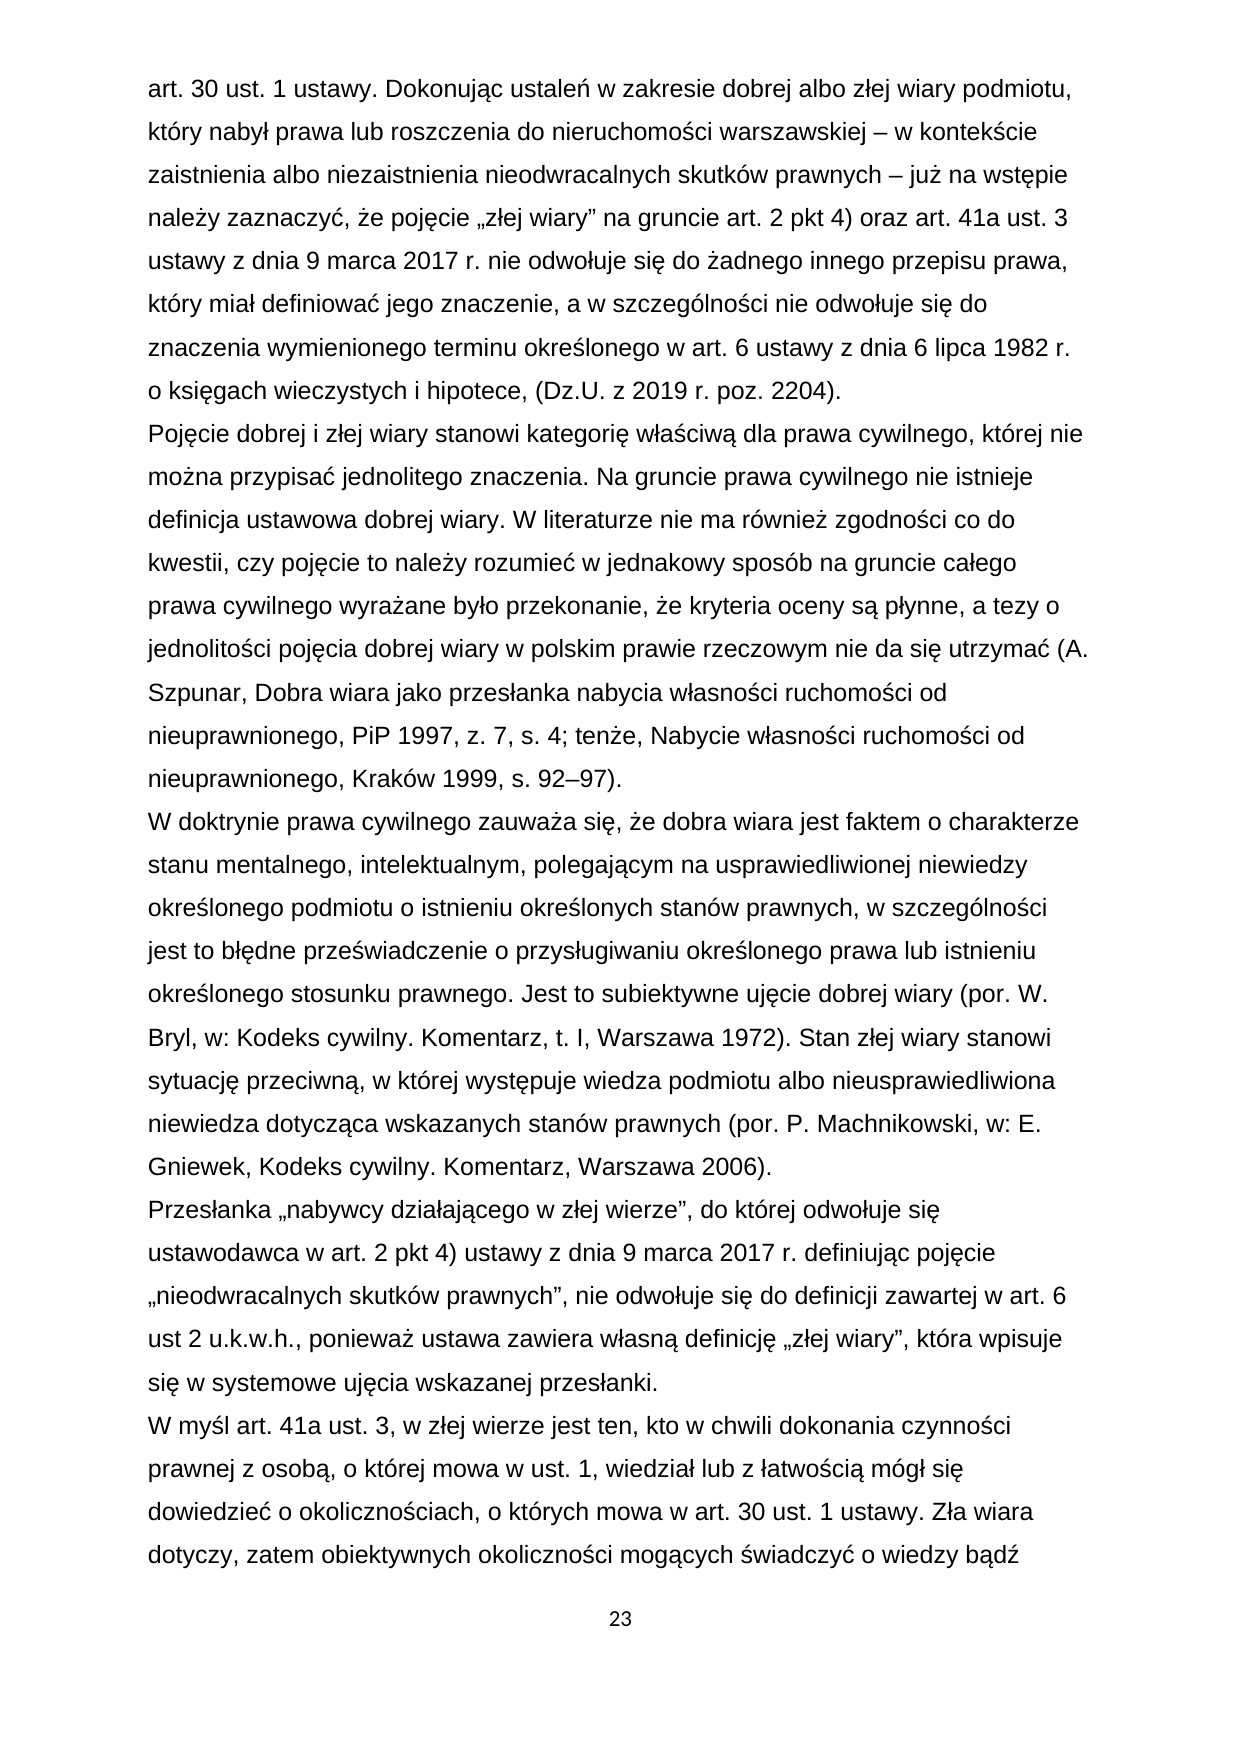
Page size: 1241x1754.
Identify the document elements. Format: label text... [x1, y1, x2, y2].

text W doktrynie prawa cywilnego zauważa się, że dobra wiara jest faktem o charakterze stanu mentalnego, intelektualnym, polegającym na usprawiedliwionej niewiedzy określonego podmiotu o istnieniu określonych stanów prawnych, w szczególności jest to błędne przeświadczenie o przysługiwaniu określonego prawa lub istnieniu określonego stosunku prawnego. Jest to subiektywne ujęcie dobrej wiary (por. W. Bryl, w: Kodeks cywilny. Komentarz, t. I, Warszawa 1972). Stan złej wiary stanowi sytuację przeciwną, w której występuje wiedza podmiotu albo nieusprawiedliwiona niewiedza dotycząca wskazanych stanów prawnych (por. P. Machnikowski, w: E. Gniewek, Kodeks cywilny. Komentarz, Warszawa 2006). [148, 807, 1093, 1181]
text Przesłanka „nabywcy działającego w złej wierze”, do której odwołuje się ustawodawca w art. 2 pkt 4) ustawy z dnia 9 marca 2017 r. definiując pojęcie „nieodwracalnych skutków prawnych”, nie odwołuje się do definicji zawartej w art. 6 ust 2 u.k.w.h., ponieważ ustawa zawiera własną definicję „złej wiary”, która wpisuje się w systemowe ujęcia wskazanej przesłanki. [148, 1195, 1093, 1396]
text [148, 74, 1093, 404]
text Pojęcie dobrej i złej wiary stanowi kategorię właściwą dla prawa cywilnego, której nie można przypisać jednolitego znaczenia. Na gruncie prawa cywilnego nie istnieje definicja ustawowa dobrej wiary. W literaturze nie ma również zgodności co do kwestii, czy pojęcie to należy rozumieć w jednakowy sposób na gruncie całego prawa cywilnego wyrażane było przekonanie, że kryteria oceny są płynne, a tezy o jednolitości pojęcia dobrej wiary w polskim prawie rzeczowym nie da się utrzymać (A. Szpunar, Dobra wiara jako przesłanka nabycia własności ruchomości od nieuprawnionego, PiP 1997, z. 7, s. 4; tenże, Nabycie własności ruchomości od nieuprawnionego, Kraków 1999, s. 92–97). [148, 419, 1093, 792]
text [148, 1411, 1093, 1569]
